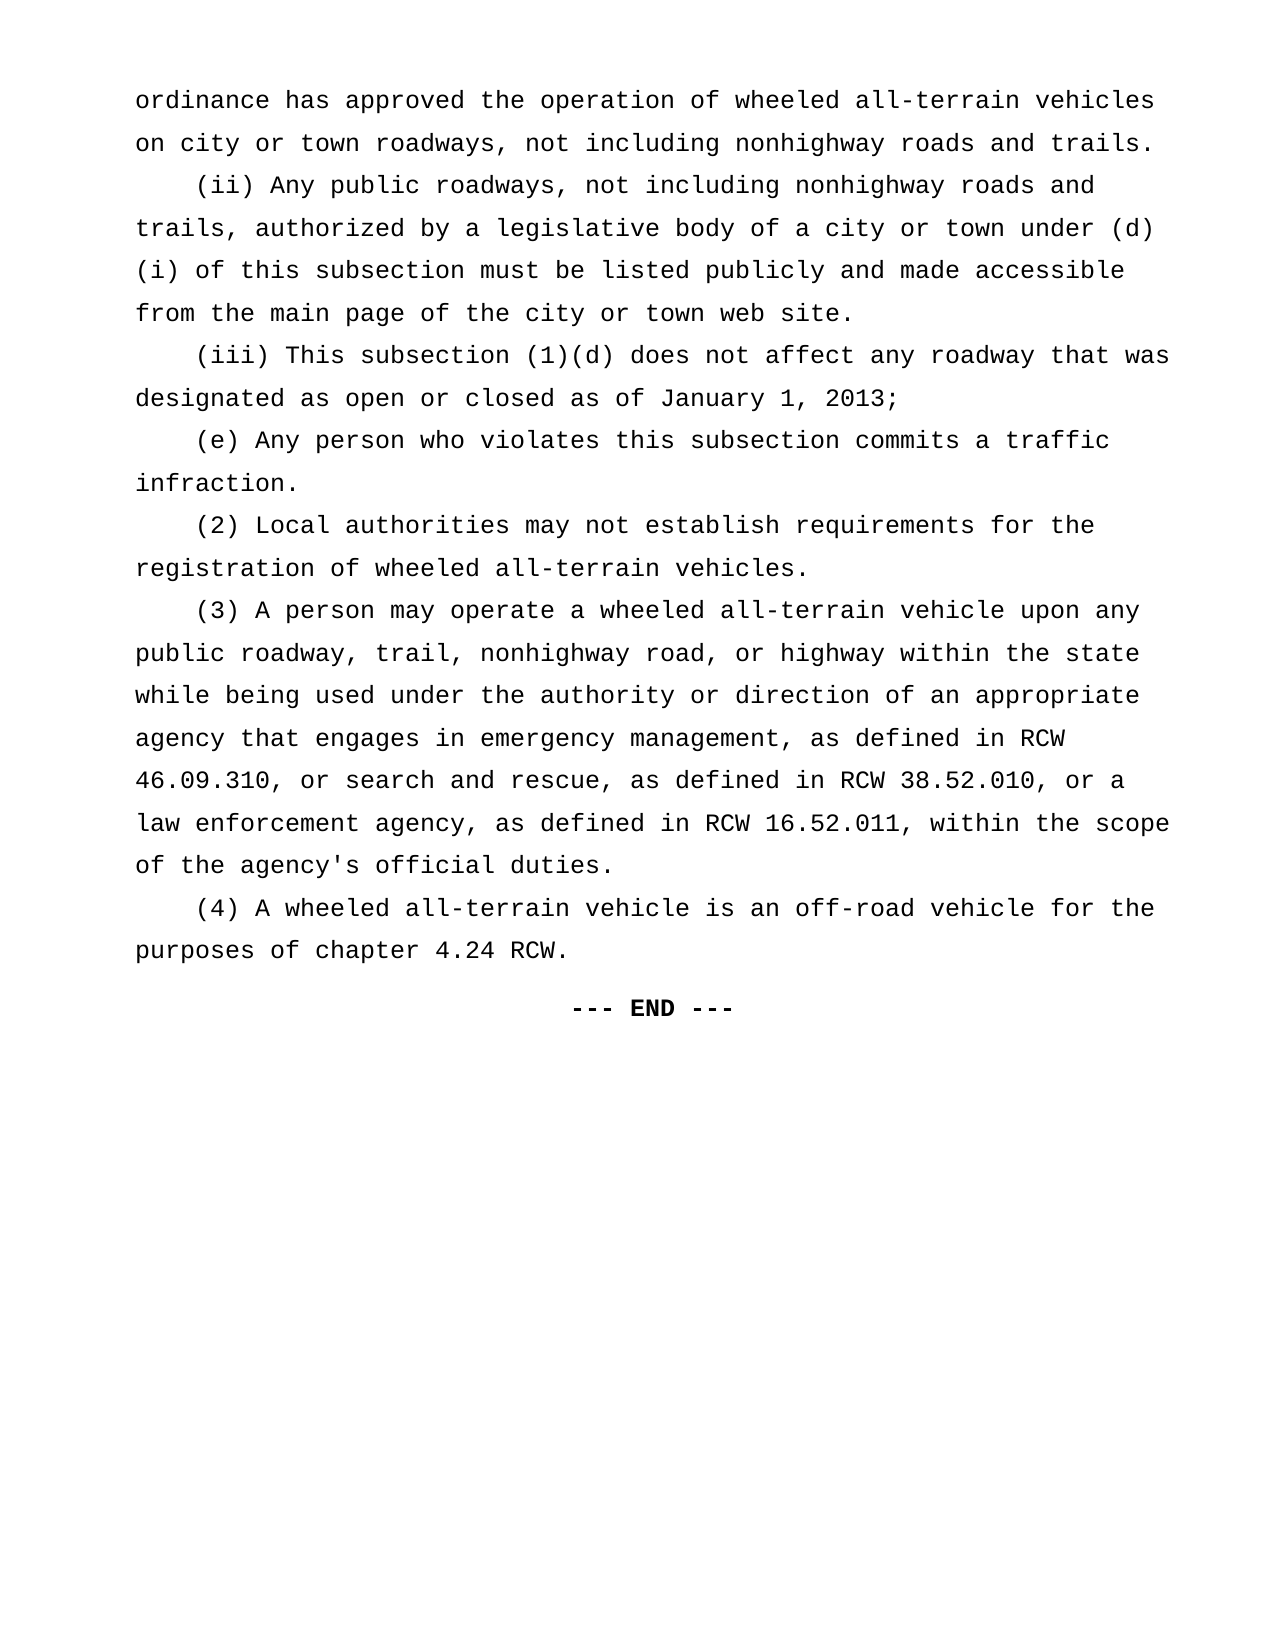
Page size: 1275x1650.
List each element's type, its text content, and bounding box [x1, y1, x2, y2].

text (ii) Any public roadways, not including nonhighway roads and trails, authorized by a legislative body of a city or town under (d)(i) of this subsection must be listed publicly and made accessible from the main page of the city or town web site. [135, 160, 1170, 330]
text (3) A person may operate a wheeled all-terrain vehicle upon any public roadway, trail, nonhighway road, or highway within the state while being used under the authority or direction of an appropriate agency that engages in emergency management, as defined in RCW 46.09.310, or search and rescue, as defined in RCW 38.52.010, or a law enforcement agency, as defined in RCW 16.52.011, within the scope of the agency's official duties. [135, 585, 1170, 882]
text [135, 75, 1170, 160]
text (4) A wheeled all-terrain vehicle is an off-road vehicle for the purposes of chapter 4.24 RCW. [135, 882, 1170, 967]
text (e) Any person who violates this subsection commits a traffic infraction. [135, 415, 1170, 500]
text (iii) This subsection (1)(d) does not affect any roadway that was designated as open or closed as of January 1, 2013; [135, 330, 1170, 415]
text (2) Local authorities may not establish requirements for the registration of wheeled all-terrain vehicles. [135, 500, 1170, 585]
text --- END --- [135, 996, 1170, 1024]
